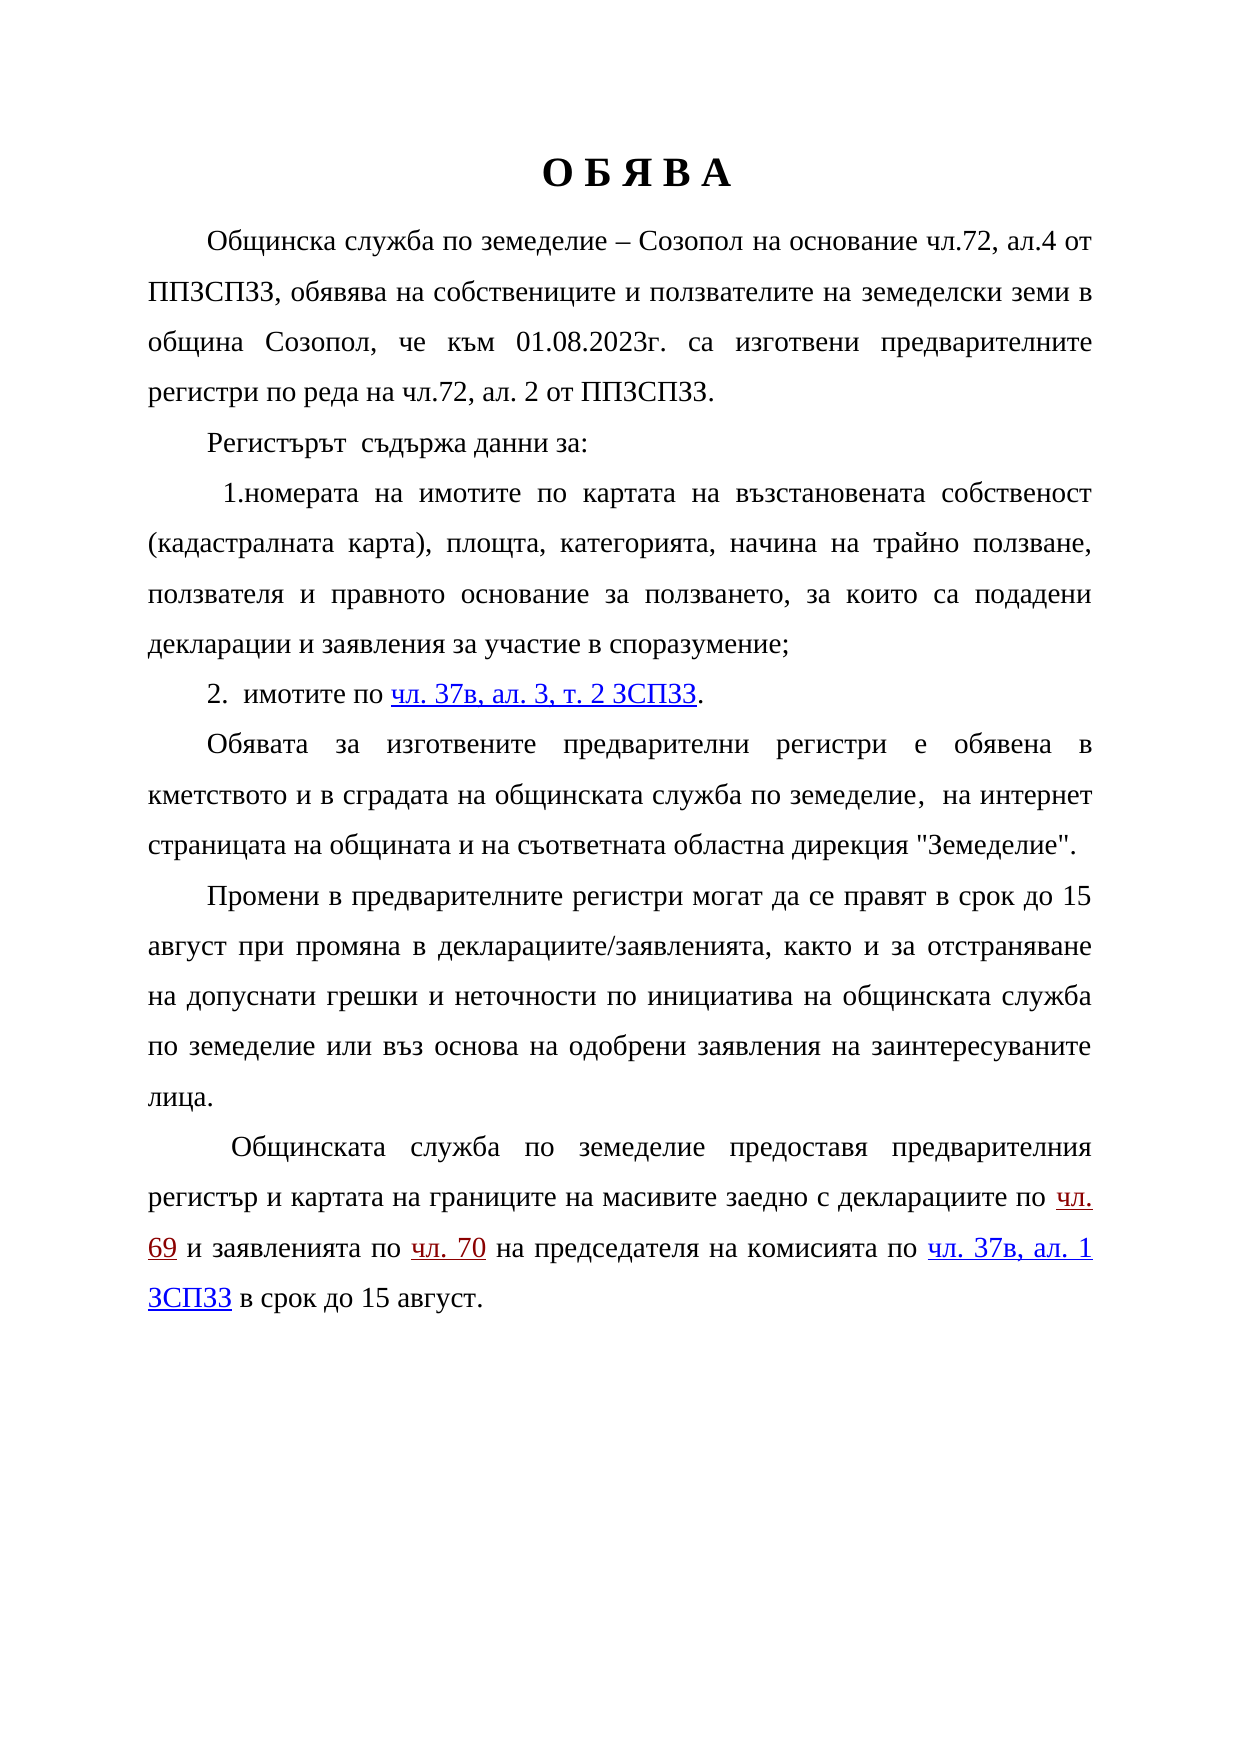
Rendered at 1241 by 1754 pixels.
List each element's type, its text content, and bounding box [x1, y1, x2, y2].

text 1.номерата на имотите по картата на възстановената собственост (кадастралната карта), площта, категорията, начина на трайно ползване, ползвателя и правното основание за ползването, за които са подадени декларации и заявления за участие в споразумение; [148, 475, 1093, 659]
text Общинска служба по земеделие – Созопол на основание чл.72, ал.4 от ППЗСПЗЗ, обявява на собствениците и ползвателите на земеделски земи в община Созопол, че към 01.08.2023г. са изготвени предварителните регистри по реда на чл.72, ал. 2 от ППЗСПЗЗ. [148, 223, 1093, 408]
text О Б Я В А [148, 148, 1093, 196]
text 2. имотите по чл. 37в, ал. 3, т. 2 ЗСПЗЗ. [148, 676, 1093, 710]
text Промени в предварителните регистри могат да се правят в срок до 15 август при промяна в декларациите/заявленията, както и за отстраняване на допуснати грешки и неточности по инициатива на общинската служба по земеделие или въз основа на одобрени заявления на заинтересуваните лица. [148, 878, 1093, 1112]
text Обявата за изготвените предварителни регистри е обявена в кметството и в сградата на общинската служба по земеделие, на интернет страницата на общината и на съответната областна дирекция "Земеделие". [148, 727, 1093, 861]
text Регистърът съдържа данни за: [148, 425, 1093, 458]
text Общинската служба по земеделие предоставя предварителния регистър и картата на границите на масивите заедно с декларациите по чл. 69 и заявленията по чл. 70 на председателя на комисията по чл. 37в, ал. 1 ЗСПЗЗ в срок до 15 август. [148, 1129, 1093, 1314]
